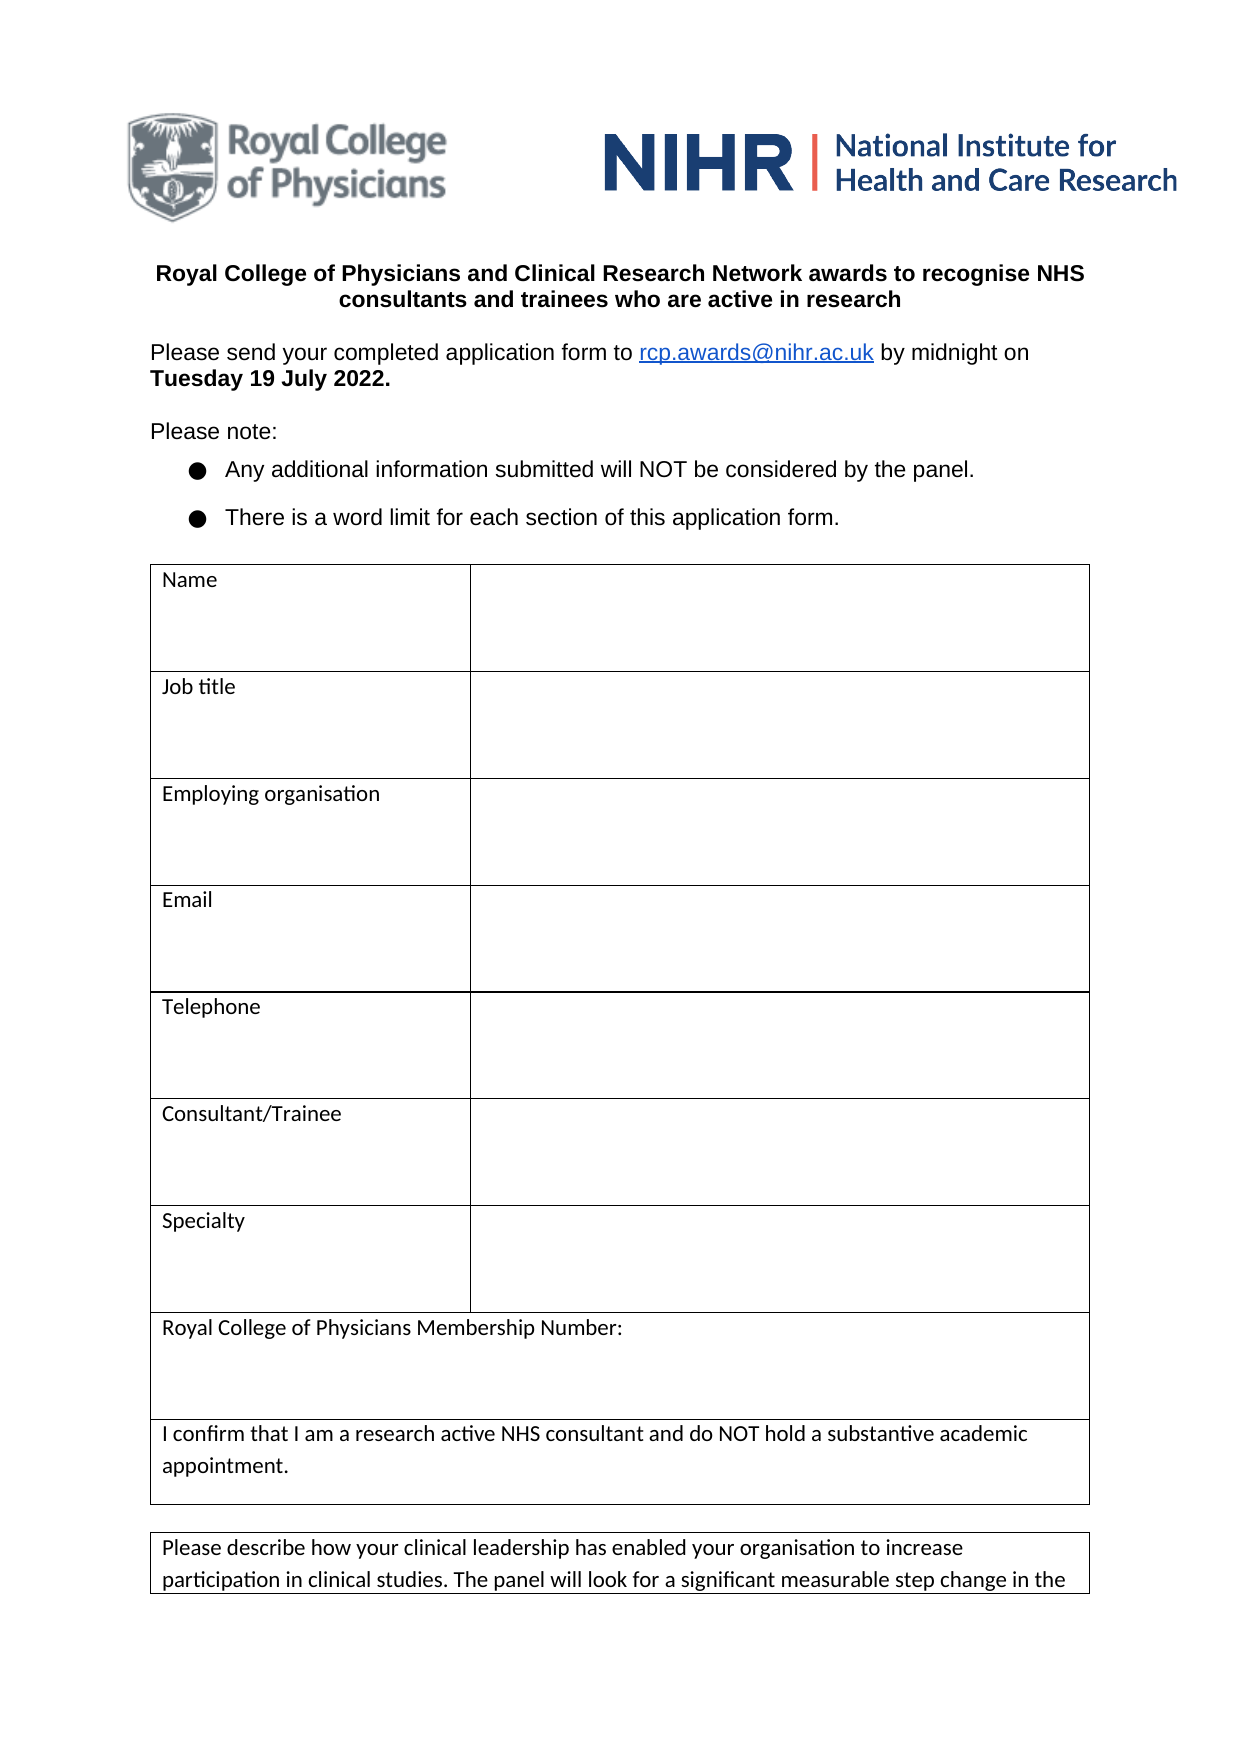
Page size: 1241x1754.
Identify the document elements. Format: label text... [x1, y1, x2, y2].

table_cell Telephone [151, 993, 470, 1098]
table_header Name [151, 565, 470, 671]
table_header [151, 1533, 1089, 1593]
table_cell Employing organisation [151, 779, 470, 884]
table_cell Email [151, 886, 470, 991]
table_cell Job title [151, 672, 470, 778]
table_cell Royal College of Physicians Membership Number: [151, 1313, 1089, 1418]
table_cell [471, 672, 1089, 778]
table_cell [471, 886, 1089, 991]
table_cell [471, 993, 1089, 1098]
table_cell I confirm that I am a research active NHS consultant and do NOT hold a substantive academic appointment. [151, 1420, 1089, 1504]
list Any additional information submitted will NOT be considered by the panel. [187, 444, 1090, 491]
text Please note: [150, 418, 1090, 444]
picture [604, 133, 1177, 191]
picture [107, 90, 502, 239]
table_cell [471, 1099, 1089, 1205]
text Royal College of Physicians and Clinical Research Network awards to recognise NHS consultants and trainees who are active in research [150, 259, 1090, 312]
table_cell [471, 1206, 1089, 1312]
text Please send your completed application form to rcp.awards@nihr.ac.uk by midnight on Tuesday 19 July 2022. [150, 338, 1090, 391]
list There is a word limit for each section of this application form. [187, 491, 1090, 538]
table_header [471, 565, 1089, 671]
table_cell [471, 779, 1089, 884]
table_cell Specialty [151, 1206, 470, 1312]
table_cell Consultant/Trainee [151, 1099, 470, 1205]
